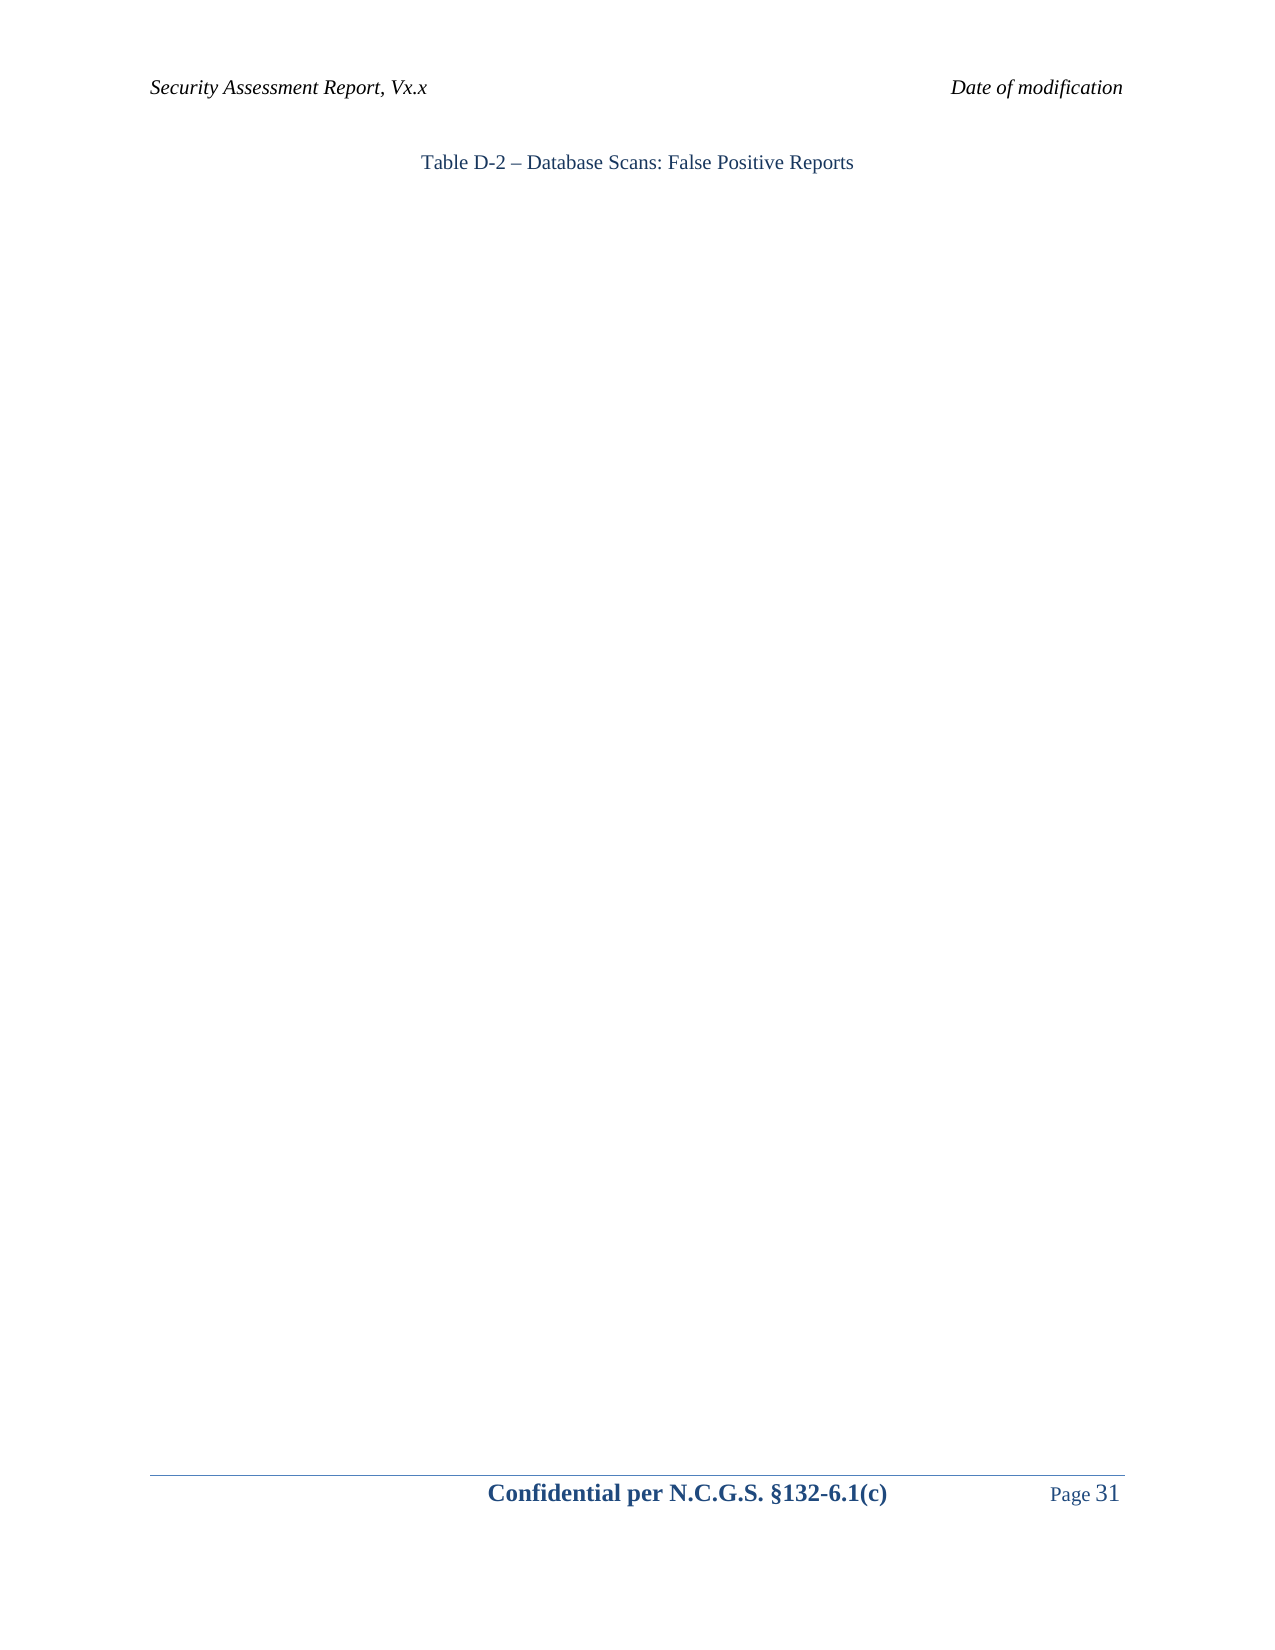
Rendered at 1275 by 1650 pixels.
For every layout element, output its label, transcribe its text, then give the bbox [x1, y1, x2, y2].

text Table D-2 – Database Scans: False Positive Reports [150, 150, 1125, 174]
